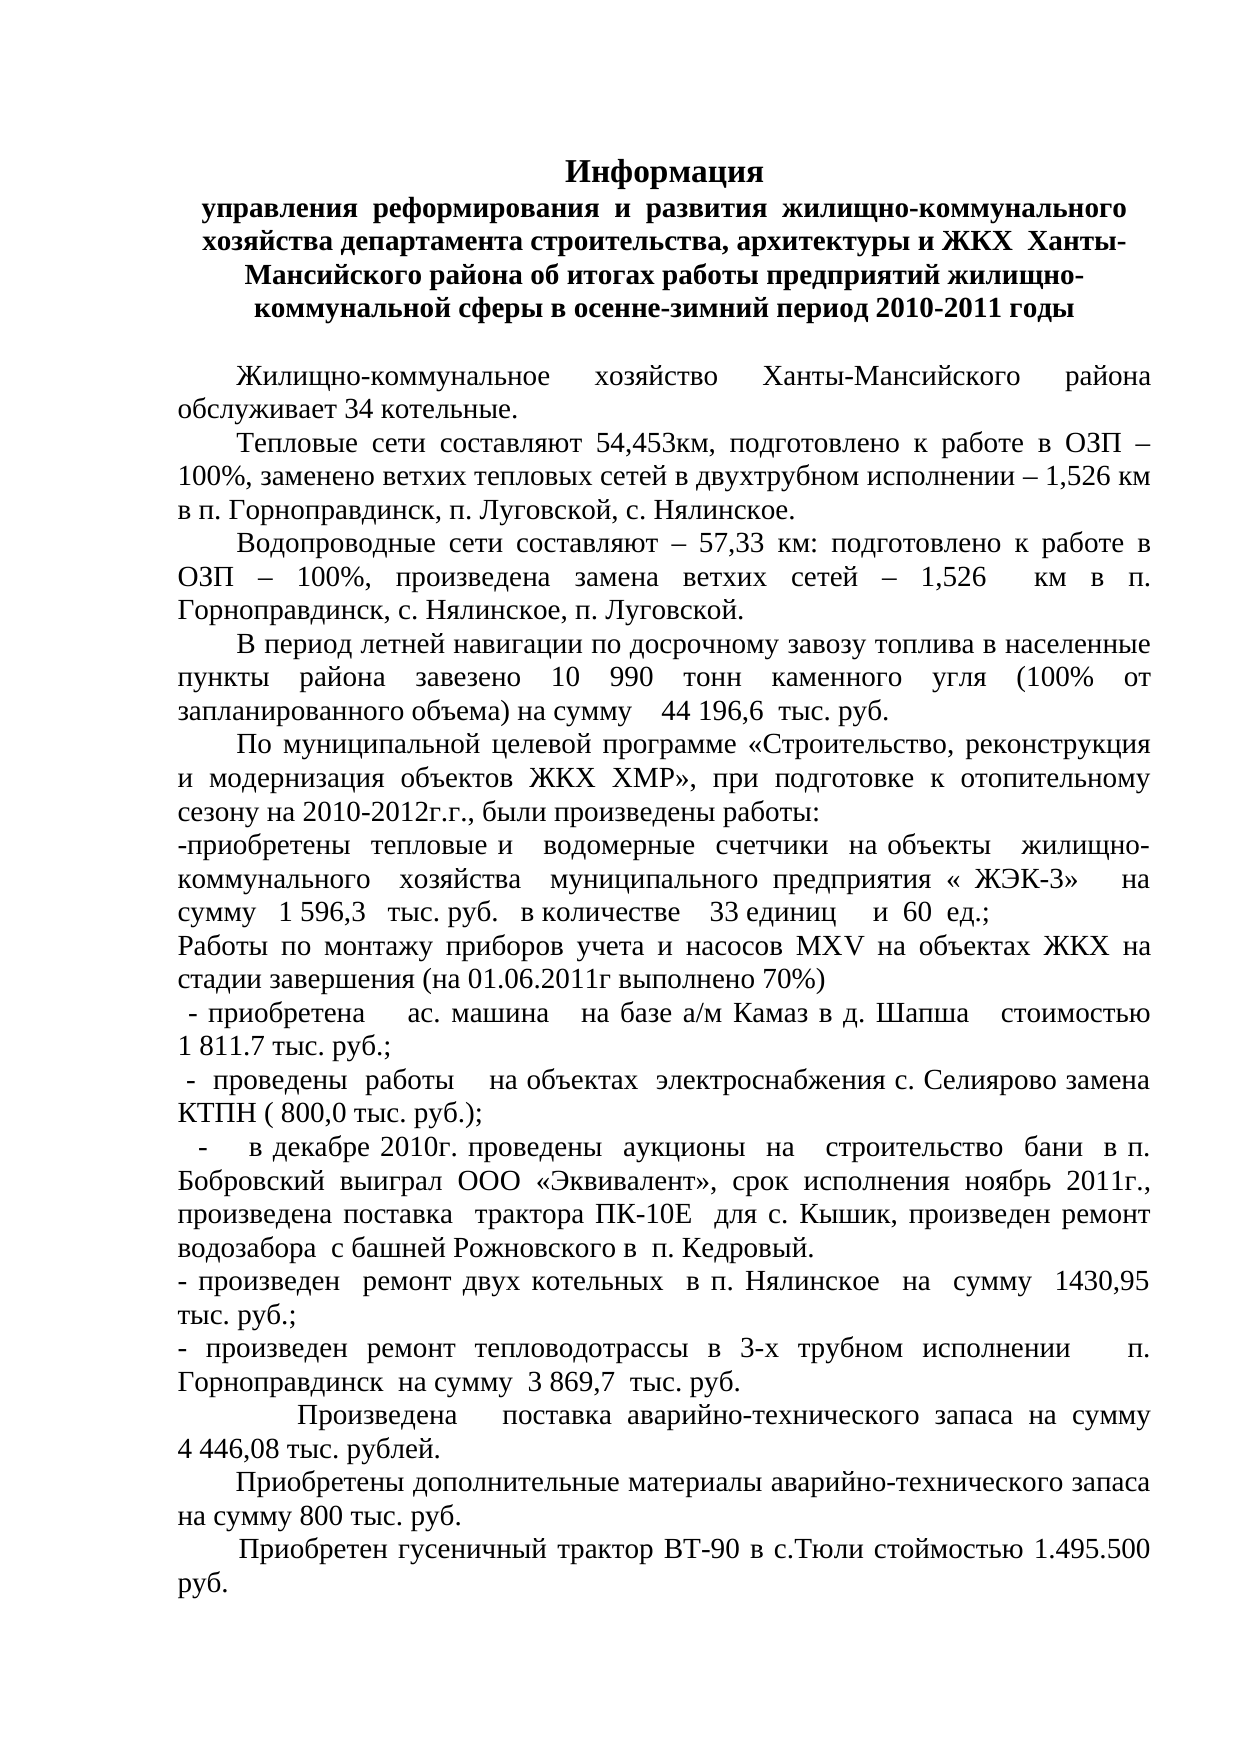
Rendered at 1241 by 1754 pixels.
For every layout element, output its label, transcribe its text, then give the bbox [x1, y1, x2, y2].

text Водопроводные сети составляют – 57,33 км: подготовлено к работе в ОЗП – 100%, произведена замена ветхих сетей – 1,526 км в п. Горноправдинск, с. Нялинское, п. Луговской. [177, 525, 1152, 626]
text - приобретена ас. машина на базе а/м Камаз в д. Шапша стоимостью 1 811.7 тыс. руб.; [177, 995, 1152, 1062]
text Работы по монтажу приборов учета и насосов МХV на объектах ЖКХ на стадии завершения (на 01.06.2011г выполнено 70%) [177, 928, 1152, 995]
text управления реформирования и развития жилищно-коммунального хозяйства департамента строительства, архитектуры и ЖКХ Ханты-Мансийского района об итогах работы предприятий жилищно-коммунальной сферы в осенне-зимний период 2010-2011 годы [177, 190, 1152, 324]
text - произведен ремонт двух котельных в п. Нялинское на сумму 1430,95 тыс. руб.; [177, 1263, 1152, 1330]
text Приобретен гусеничный трактор ВТ-90 в с.Тюли стоймостью 1.495.500 руб. [177, 1532, 1152, 1599]
text - произведен ремонт тепловодотрассы в 3-х трубном исполнении п. Горноправдинск на сумму 3 869,7 тыс. руб. [177, 1330, 1152, 1397]
text - в декабре 2010г. проведены аукционы на строительство бани в п. Бобровский выиграл ООО «Эквивалент», срок исполнения ноябрь 2011г., произведена поставка трактора ПК-10Е для с. Кышик, произведен ремонт водозабора с башней Рожновского в п. Кедровый. [177, 1129, 1152, 1263]
text Произведена поставка аварийно-технического запаса на сумму 4 446,08 тыс. рублей. [177, 1397, 1152, 1464]
text Тепловые сети составляют 54,453км, подготовлено к работе в ОЗП – 100%, заменено ветхих тепловых сетей в двухтрубном исполнении – 1,526 км в п. Горноправдинск, п. Луговской, с. Нялинское. [177, 425, 1152, 525]
text Приобретены дополнительные материалы аварийно-технического запаса на сумму 800 тыс. руб. [177, 1464, 1152, 1532]
text -приобретены тепловые и водомерные счетчики на объекты жилищно-коммунального хозяйства муниципального предприятия « ЖЭК-3» на сумму 1 596,3 тыс. руб. в количестве 33 единиц и 60 ед.; [177, 827, 1152, 928]
text Информация [177, 152, 1152, 190]
text - проведены работы на объектах электроснабжения с. Селиярово замена КТПН ( 800,0 тыс. руб.); [177, 1062, 1152, 1129]
text По муниципальной целевой программе «Строительство, реконструкция и модернизация объектов ЖКХ ХМР», при подготовке к отопительному сезону на 2010-2012г.г., были произведены работы: [177, 727, 1152, 827]
text Жилищно-коммунальное хозяйство Ханты-Мансийского района обслуживает 34 котельные. [177, 358, 1152, 425]
text В период летней навигации по досрочному завозу топлива в населенные пункты района завезено 10 990 тонн каменного угля (100% от запланированного объема) на сумму 44 196,6 тыс. руб. [177, 626, 1152, 727]
